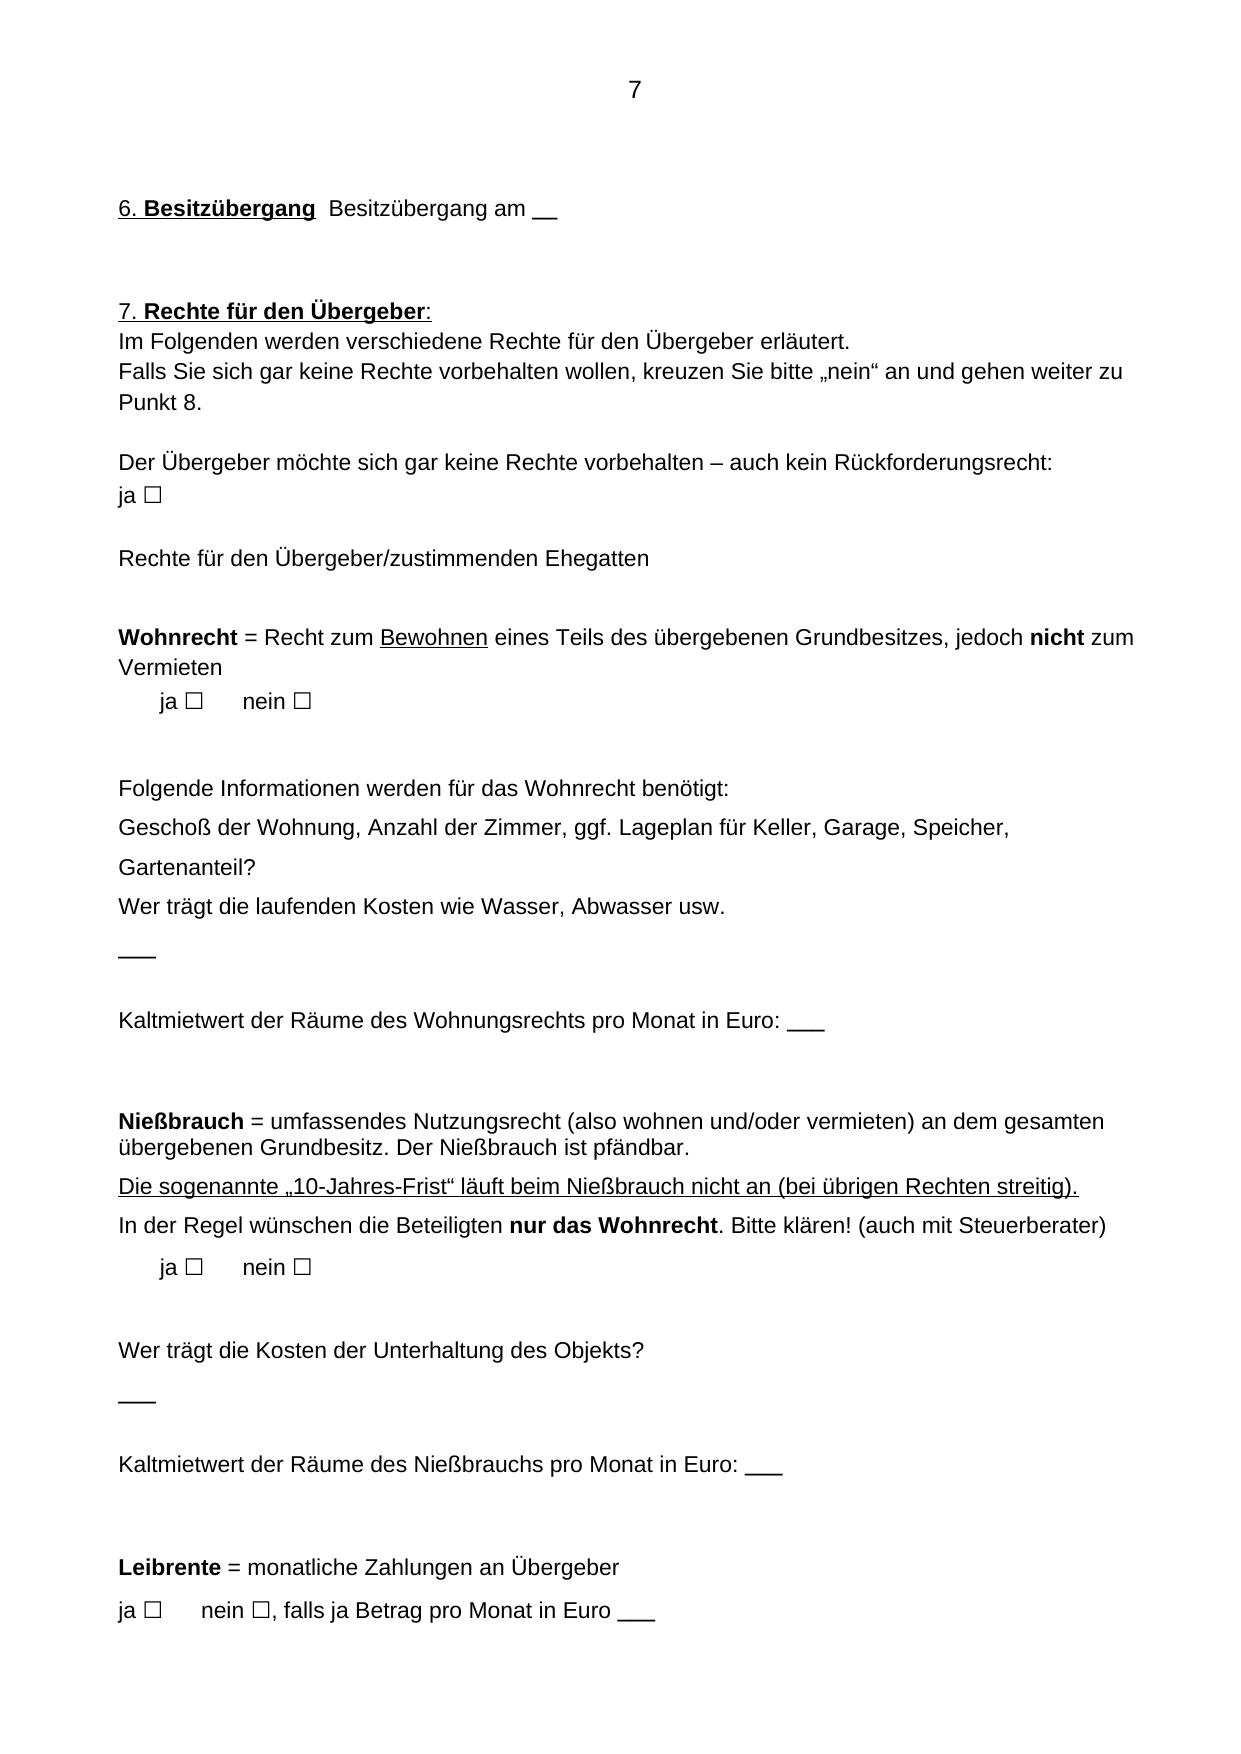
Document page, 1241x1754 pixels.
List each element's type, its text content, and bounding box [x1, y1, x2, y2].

text Wohnrecht = Recht zum Bewohnen eines Teils des übergebenen Grundbesitzes, jedoch nicht zum Vermieten [118, 624, 1152, 681]
text In der Regel wünschen die Beteiligten nur das Wohnrecht. Bitte klären! (auch mit Steuerberater) [118, 1212, 1152, 1238]
text Falls Sie sich gar keine Rechte vorbehalten wollen, kreuzen Sie bitte „nein“ an und gehen weiter zu Punkt 8. [118, 358, 1152, 415]
text ja nein [159, 1251, 1152, 1282]
text Wer trägt die Kosten der Unterhaltung des Objekts? [118, 1337, 1152, 1364]
text Kaltmietwert der Räume des Nießbrauchs pro Monat in Euro: [118, 1449, 1152, 1478]
text 6. Besitzübergang Besitzübergang am [118, 193, 1152, 222]
text Rechte für den Übergeber/zustimmenden Ehegatten [118, 545, 1152, 572]
text Leibrente = monatliche Zahlungen an Übergeber [118, 1554, 1152, 1581]
text ja nein , falls ja Betrag pro Monat in Euro [118, 1594, 1152, 1625]
text Nießbrauch = umfassendes Nutzungsrecht (also wohnen und/oder vermieten) an dem gesamten übergebenen Grundbesitz. Der Nießbrauch ist pfändbar. [118, 1108, 1152, 1161]
text Kaltmietwert der Räume des Wohnungsrechts pro Monat in Euro: [118, 1005, 1152, 1034]
text Im Folgenden werden verschiedene Rechte für den Übergeber erläutert. [118, 328, 1152, 354]
text ja nein [159, 684, 1152, 716]
text Die sogenannte „10-Jahres-Frist“ läuft beim Nießbrauch nicht an (bei übrigen Rechten streitig). [118, 1173, 1152, 1199]
text 7. Rechte für den Übergeber: [118, 298, 1152, 324]
text Geschoß der Wohnung, Anzahl der Zimmer, ggf. Lageplan für Keller, Garage, Speicher, Gartenanteil? [118, 814, 1152, 880]
text ja [118, 479, 1152, 510]
text Der Übergeber möchte sich gar keine Rechte vorbehalten – auch kein Rückforderungsrecht: [118, 449, 1152, 475]
text Folgende Informationen werden für das Wohnrecht benötigt: [118, 774, 1152, 801]
text Wer trägt die laufenden Kosten wie Wasser, Abwasser usw. [118, 893, 1152, 919]
